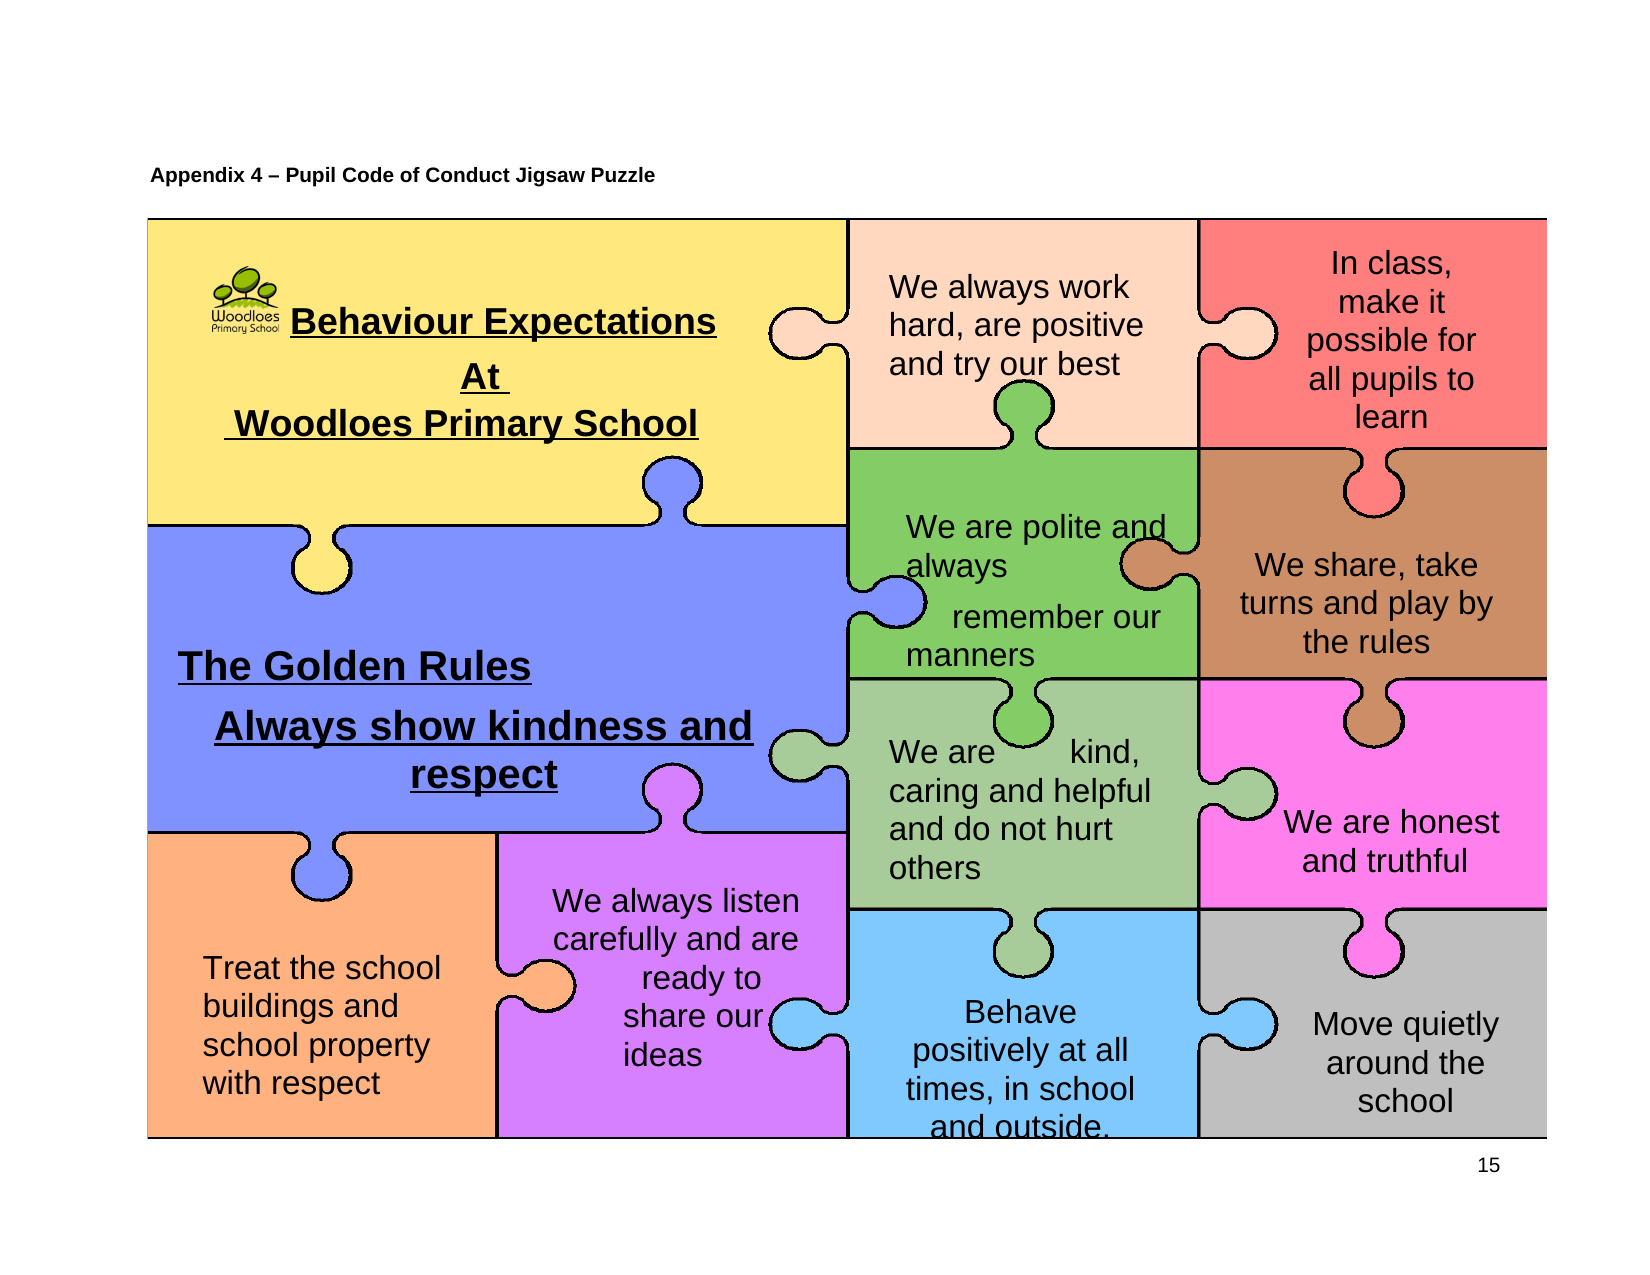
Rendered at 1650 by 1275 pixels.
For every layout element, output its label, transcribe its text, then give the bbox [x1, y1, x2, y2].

picture [1068, 1122, 1077, 1136]
picture [933, 1129, 942, 1136]
picture [998, 1122, 1008, 1136]
picture [970, 1122, 979, 1136]
picture [1088, 1122, 1097, 1128]
text Appendix 4 – Pupil Code of Conduct Jigsaw Puzzle [150, 162, 1500, 186]
picture [953, 1122, 961, 1138]
picture [146, 218, 1546, 1138]
